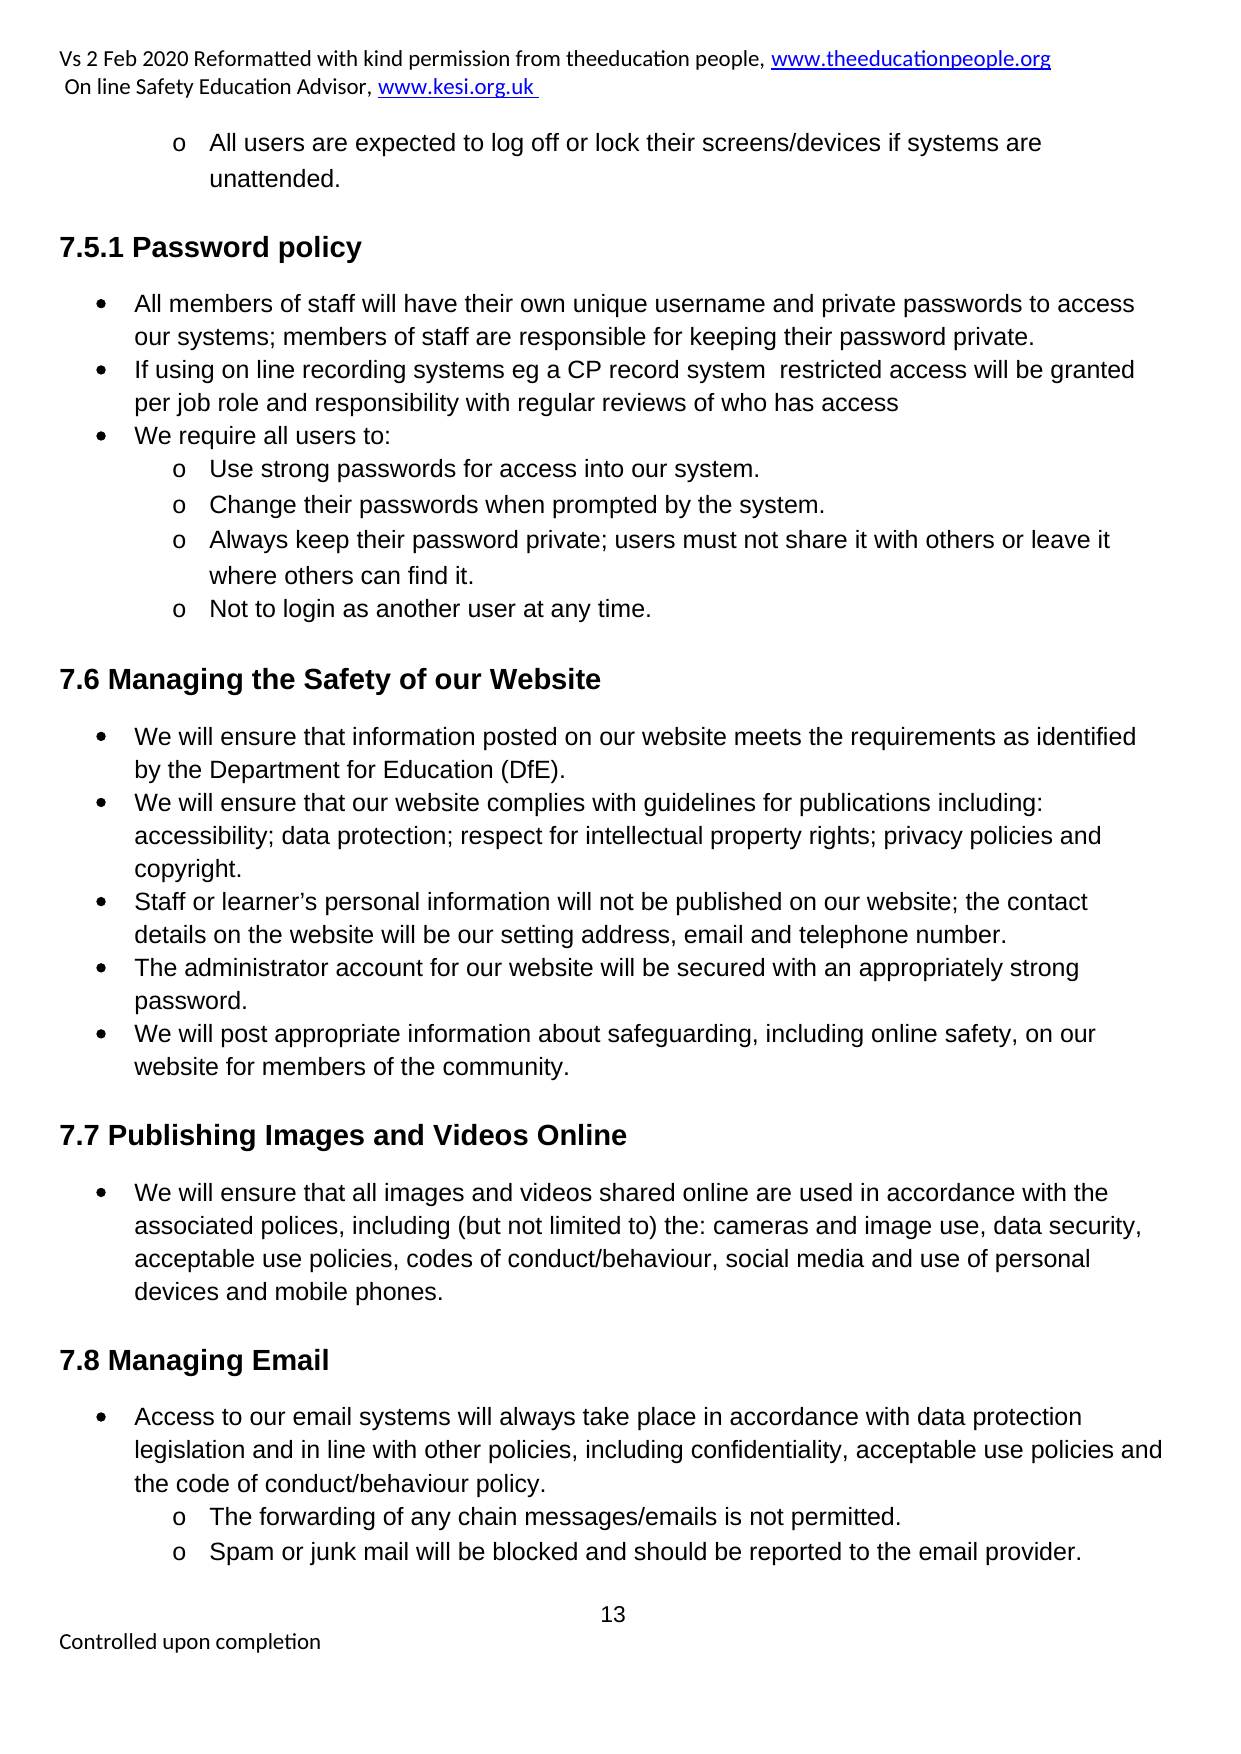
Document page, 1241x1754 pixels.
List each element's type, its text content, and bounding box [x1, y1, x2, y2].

list All members of staff will have their own unique username and private passwords to access our systems; members of staff are responsible for keeping their password private. [97, 289, 1167, 351]
list We will ensure that information posted on our website meets the requirements as identified by the Department for Education (DfE). [97, 722, 1167, 783]
list Staff or learner’s personal information will not be published on our website; the contact details on the website will be our setting address, email and telephone number. [97, 887, 1167, 949]
list The forwarding of any chain messages/emails is not permitted. [172, 1502, 1167, 1532]
list All users are expected to log off or lock their screens/devices if systems are unattended. [172, 128, 1167, 192]
text 7.8 Managing Email [59, 1343, 1167, 1377]
list We will ensure that all images and videos shared online are used in accordance with the associated polices, including (but not limited to) the: cameras and image use, data security, acceptable use policies, codes of conduct/behaviour, social media and use of personal devices and mobile phones. [97, 1178, 1167, 1306]
text 7.5.1 Password policy [59, 230, 1167, 263]
list The administrator account for our website will be secured with an appropriately strong password. [97, 953, 1167, 1015]
list Always keep their password private; users must not share it with others or leave it where others can find it. [172, 526, 1167, 589]
list We require all users to: [97, 421, 1167, 450]
list Spam or junk mail will be blocked and should be reported to the email provider. [172, 1537, 1167, 1568]
list Change their passwords when prompted by the system. [172, 490, 1167, 521]
list Access to our email systems will always take place in accordance with data protection legislation and in line with other policies, including confidentiality, acceptable use policies and the code of conduct/behaviour policy. [97, 1402, 1167, 1497]
list We will post appropriate information about safeguarding, including online safety, on our website for members of the community. [97, 1019, 1167, 1081]
text 7.7 Publishing Images and Videos Online [59, 1118, 1167, 1152]
list If using on line recording systems eg a CP record system restricted access will be granted per job role and responsibility with regular reviews of who has access [97, 355, 1167, 417]
text 7.6 Managing the Safety of our Website [59, 662, 1167, 696]
list We will ensure that our website complies with guidelines for publications including: accessibility; data protection; respect for intellectual property rights; privacy policies and copyright. [97, 788, 1167, 883]
list Use strong passwords for access into our system. [172, 454, 1167, 485]
list Not to login as another user at any time. [172, 594, 1167, 625]
